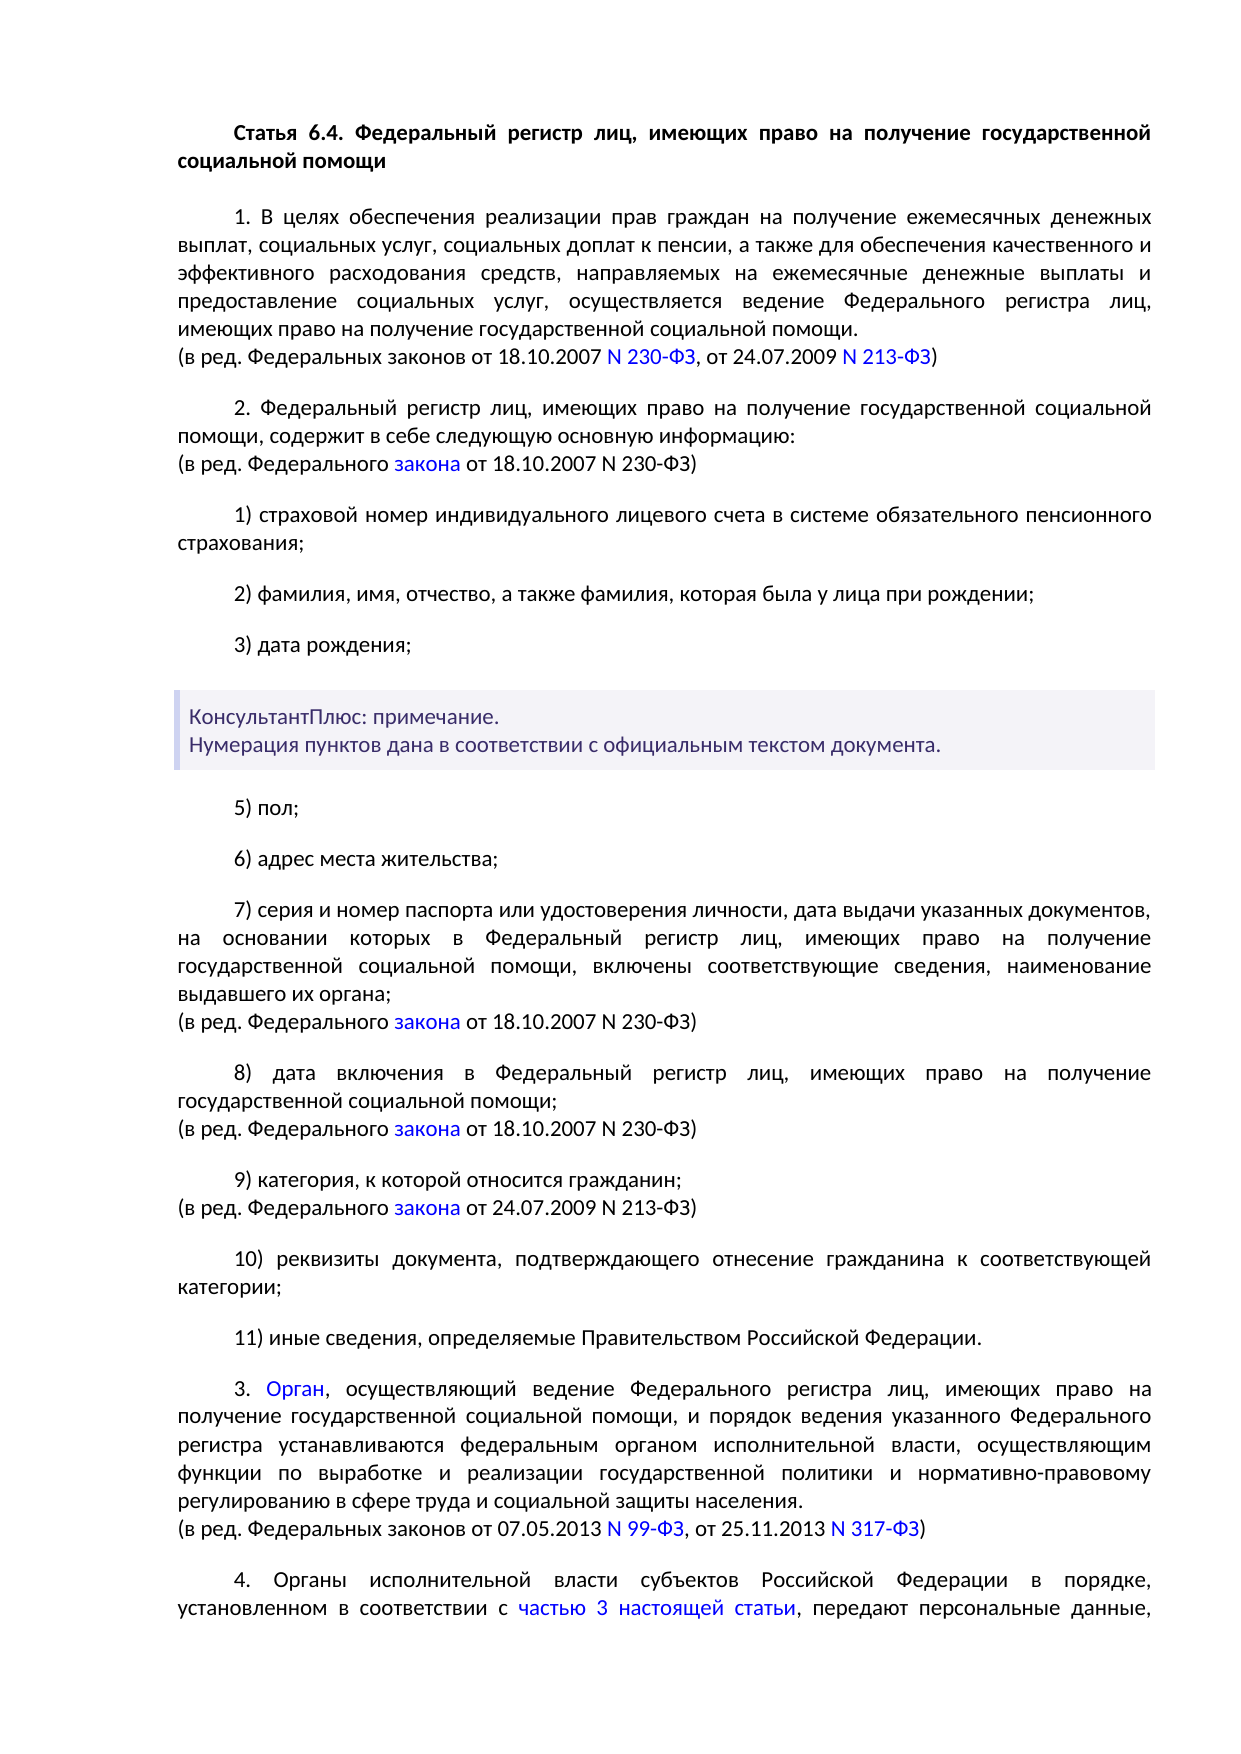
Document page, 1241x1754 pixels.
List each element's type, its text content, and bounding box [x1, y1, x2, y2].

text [177, 1565, 1152, 1621]
text 6) адрес места жительства; [177, 844, 1152, 872]
text (в ред. Федеральных законов от 07.05.2013 N 99-ФЗ, от 25.11.2013 N 317-ФЗ) [177, 1514, 1152, 1542]
text 2) фамилия, имя, отчество, а также фамилия, которая была у лица при рождении; [177, 579, 1152, 607]
text 11) иные сведения, определяемые Правительством Российской Федерации. [177, 1323, 1152, 1351]
text 1) страховой номер индивидуального лицевого счета в системе обязательного пенсионного страхования; [177, 500, 1152, 556]
text 5) пол; [177, 793, 1152, 821]
text (в ред. Федерального закона от 18.10.2007 N 230-ФЗ) [177, 1114, 1152, 1142]
text 1. В целях обеспечения реализации прав граждан на получение ежемесячных денежных выплат, социальных услуг, социальных доплат к пенсии, а также для обеспечения качественного и эффективного расходования средств, направляемых на ежемесячные денежные выплаты и предоставление социальных услуг, осуществляется ведение Федерального регистра лиц, имеющих право на получение государственной социальной помощи. [177, 202, 1152, 342]
text (в ред. Федеральных законов от 18.10.2007 N 230-ФЗ, от 24.07.2009 N 213-ФЗ) [177, 342, 1152, 370]
title Статья 6.4. Федеральный регистр лиц, имеющих право на получение государственной социальной помощи [177, 118, 1152, 174]
text 2. Федеральный регистр лиц, имеющих право на получение государственной социальной помощи, содержит в себе следующую основную информацию: [177, 393, 1152, 449]
text 10) реквизиты документа, подтверждающего отнесение гражданина к соответствующей категории; [177, 1244, 1152, 1300]
text 7) серия и номер паспорта или удостоверения личности, дата выдачи указанных документов, на основании которых в Федеральный регистр лиц, имеющих право на получение государственной социальной помощи, включены соответствующие сведения, наименование выдавшего их органа; [177, 895, 1152, 1007]
text 9) категория, к которой относится гражданин; [177, 1165, 1152, 1193]
text 3. Орган, осуществляющий ведение Федерального регистра лиц, имеющих право на получение государственной социальной помощи, и порядок ведения указанного Федерального регистра устанавливаются федеральным органом исполнительной власти, осуществляющим функции по выработке и реализации государственной политики и нормативно-правовому регулированию в сфере труда и социальной защиты населения. [177, 1374, 1152, 1514]
text 3) дата рождения; [177, 630, 1152, 658]
text (в ред. Федерального закона от 18.10.2007 N 230-ФЗ) [177, 1007, 1152, 1035]
table_header КонсультантПлюс: примечание. Нумерация пунктов дана в соответствии с официальным текстом документа. [180, 690, 1149, 770]
text 8) дата включения в Федеральный регистр лиц, имеющих право на получение государственной социальной помощи; [177, 1058, 1152, 1114]
text (в ред. Федерального закона от 24.07.2009 N 213-ФЗ) [177, 1193, 1152, 1221]
text (в ред. Федерального закона от 18.10.2007 N 230-ФЗ) [177, 449, 1152, 477]
